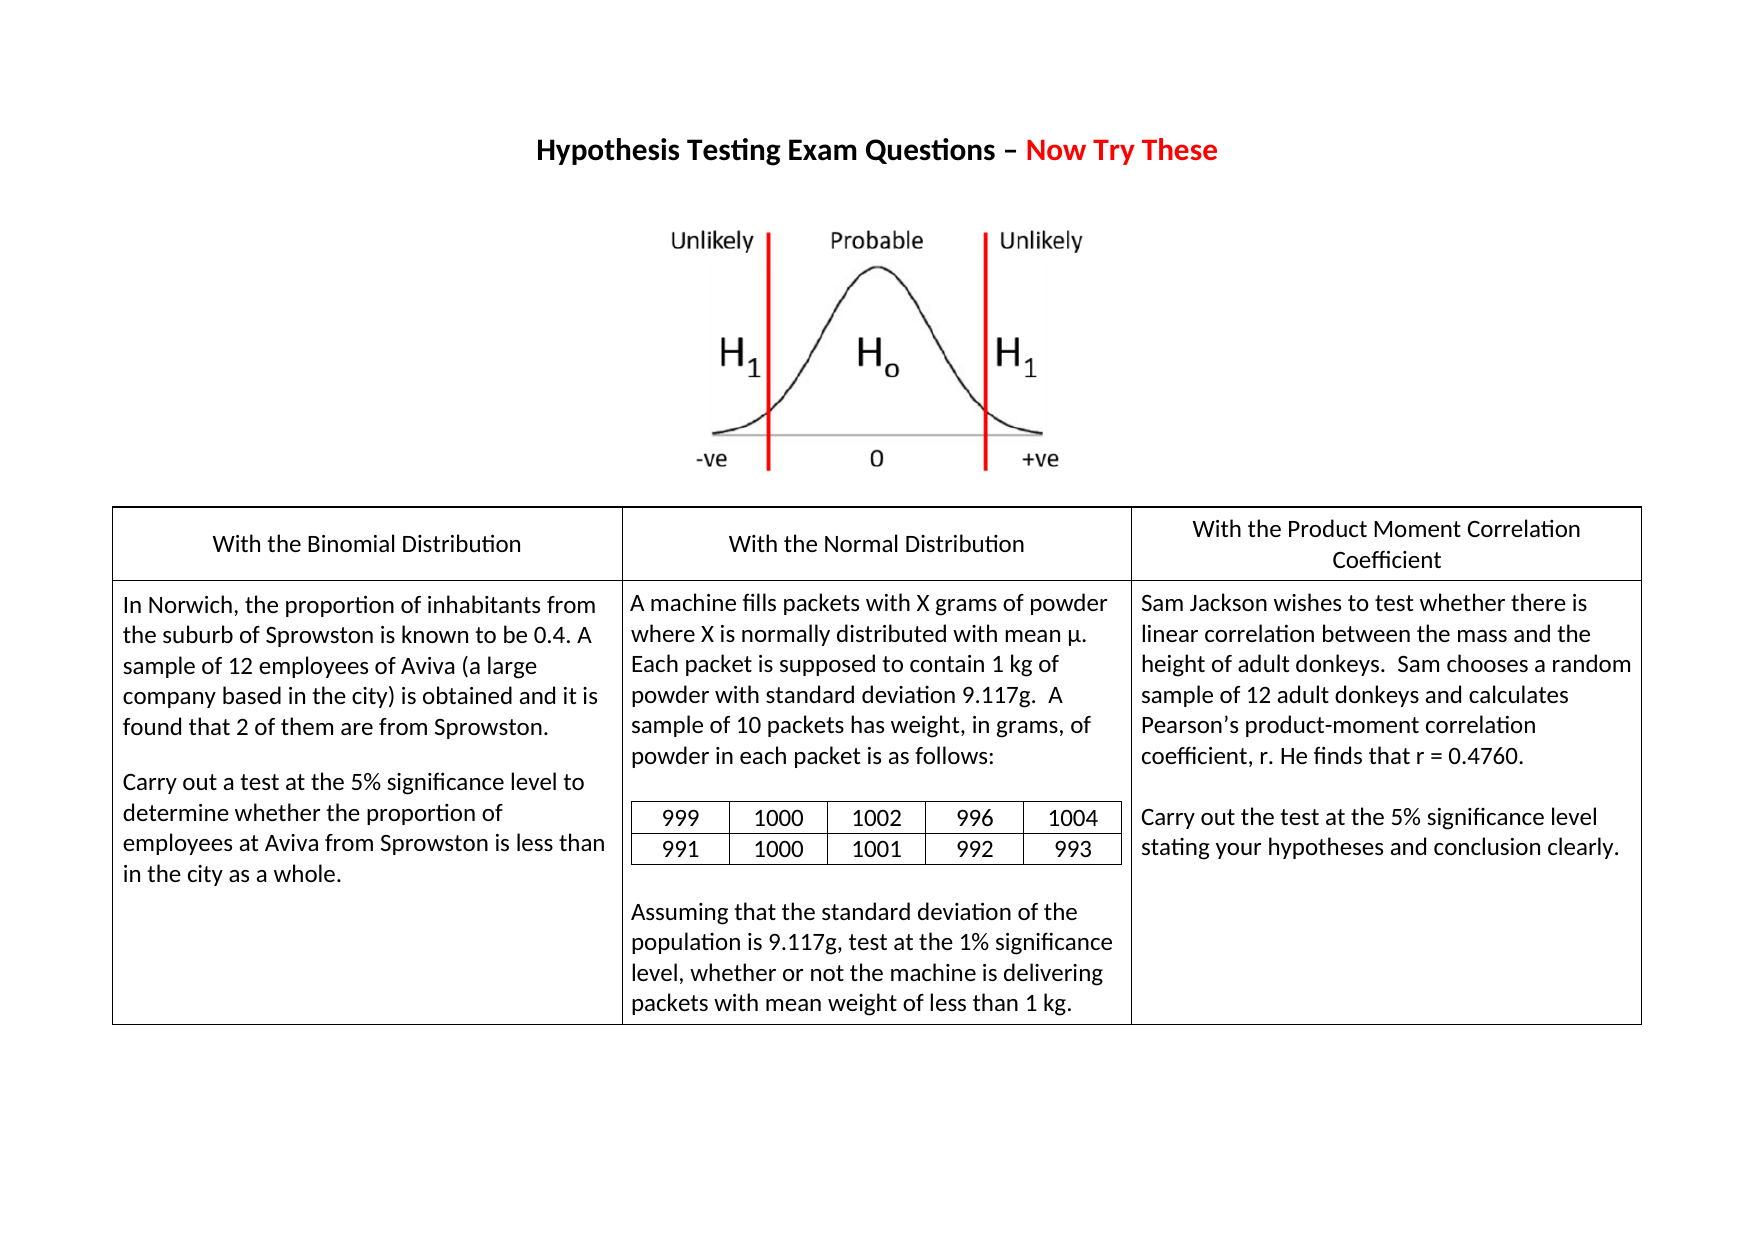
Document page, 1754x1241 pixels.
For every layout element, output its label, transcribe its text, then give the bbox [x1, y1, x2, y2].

table_header With the Binomial Distribution [113, 508, 622, 580]
table_cell Sam Jackson wishes to test whether there is linear correlation between the mass and the height of adult donkeys. Sam chooses a random sample of 12 adult donkeys and calculates Pearson’s product-moment correlation coefficient, r. He finds that r = 0.4760. Carry out the test at the 5% significance level stating your hypotheses and conclusion clearly. [1132, 581, 1641, 1024]
table_cell A machine fills packets with X grams of powder where X is normally distributed with mean μ. Each packet is supposed to contain 1 kg of powder with standard deviation 9.117g. A sample of 10 packets has weight, in grams, of powder in each packet is as follows: Assuming that the standard deviation of the population is 9.117g, test at the 1% significance level, whether or not the machine is delivering packets with mean weight of less than 1 kg. [623, 581, 1131, 1024]
table_header With the Normal Distribution [623, 508, 1131, 580]
text Hypothesis Testing Exam Questions – Now Try These [112, 130, 1642, 168]
table_cell In Norwich, the proportion of inhabitants from the suburb of Sprowston is known to be 0.4. A sample of 12 employees of Aviva (a large company based in the city) is obtained and it is found that 2 of them are from Sprowston. Carry out a test at the 5% significance level to determine whether the proportion of employees at Aviva from Sprowston is less than in the city as a whole. [113, 581, 622, 1024]
table_header With the Product Moment Correlation Coefficient [1132, 508, 1641, 580]
picture [662, 224, 1092, 479]
